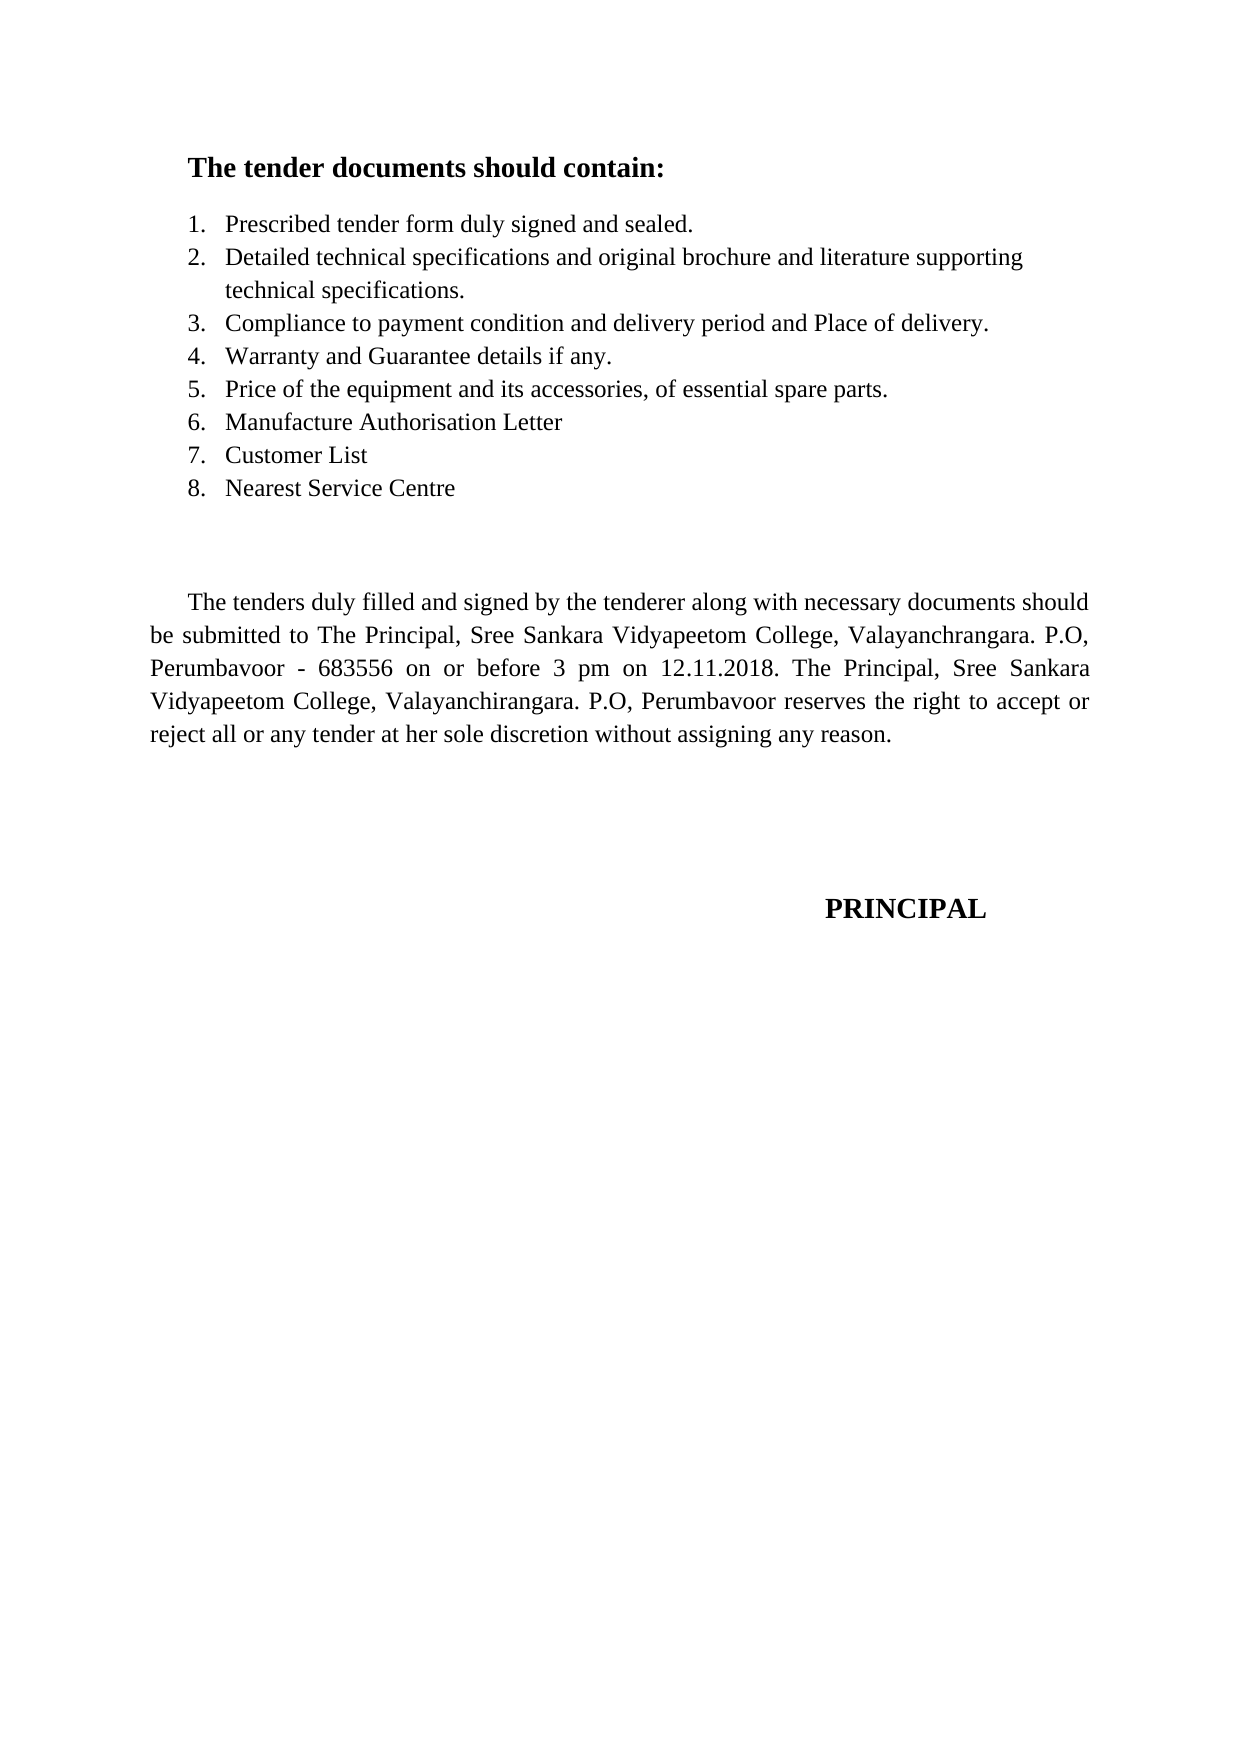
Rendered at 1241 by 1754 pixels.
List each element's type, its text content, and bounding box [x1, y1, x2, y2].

text The tenders duly filled and signed by the tenderer along with necessary documents should be submitted to The Principal, Sree Sankara Vidyapeetom College, Valayanchrangara. P.O, Perumbavoor - 683556 on or before 3 pm on 12.11.2018. The Principal, Sree Sankara Vidyapeetom College, Valayanchirangara. P.O, Perumbavoor reserves the right to accept or reject all or any tender at her sole discretion without assigning any reason. [150, 587, 1090, 748]
text The tender documents should contain: [187, 150, 1090, 183]
list Prescribed tender form duly signed and sealed. [187, 209, 1090, 238]
list Customer List [187, 441, 1090, 469]
list Manufacture Authorisation Letter [187, 407, 1090, 436]
list Compliance to payment condition and delivery period and Place of delivery. [187, 308, 1090, 337]
text PRINCIPAL [787, 891, 1090, 925]
list Warranty and Guarantee details if any. [187, 341, 1090, 370]
list Detailed technical specifications and original brochure and literature supporting technical specifications. [187, 242, 1090, 304]
list Price of the equipment and its accessories, of essential spare parts. [187, 374, 1090, 403]
list Nearest Service Centre [187, 473, 1090, 502]
